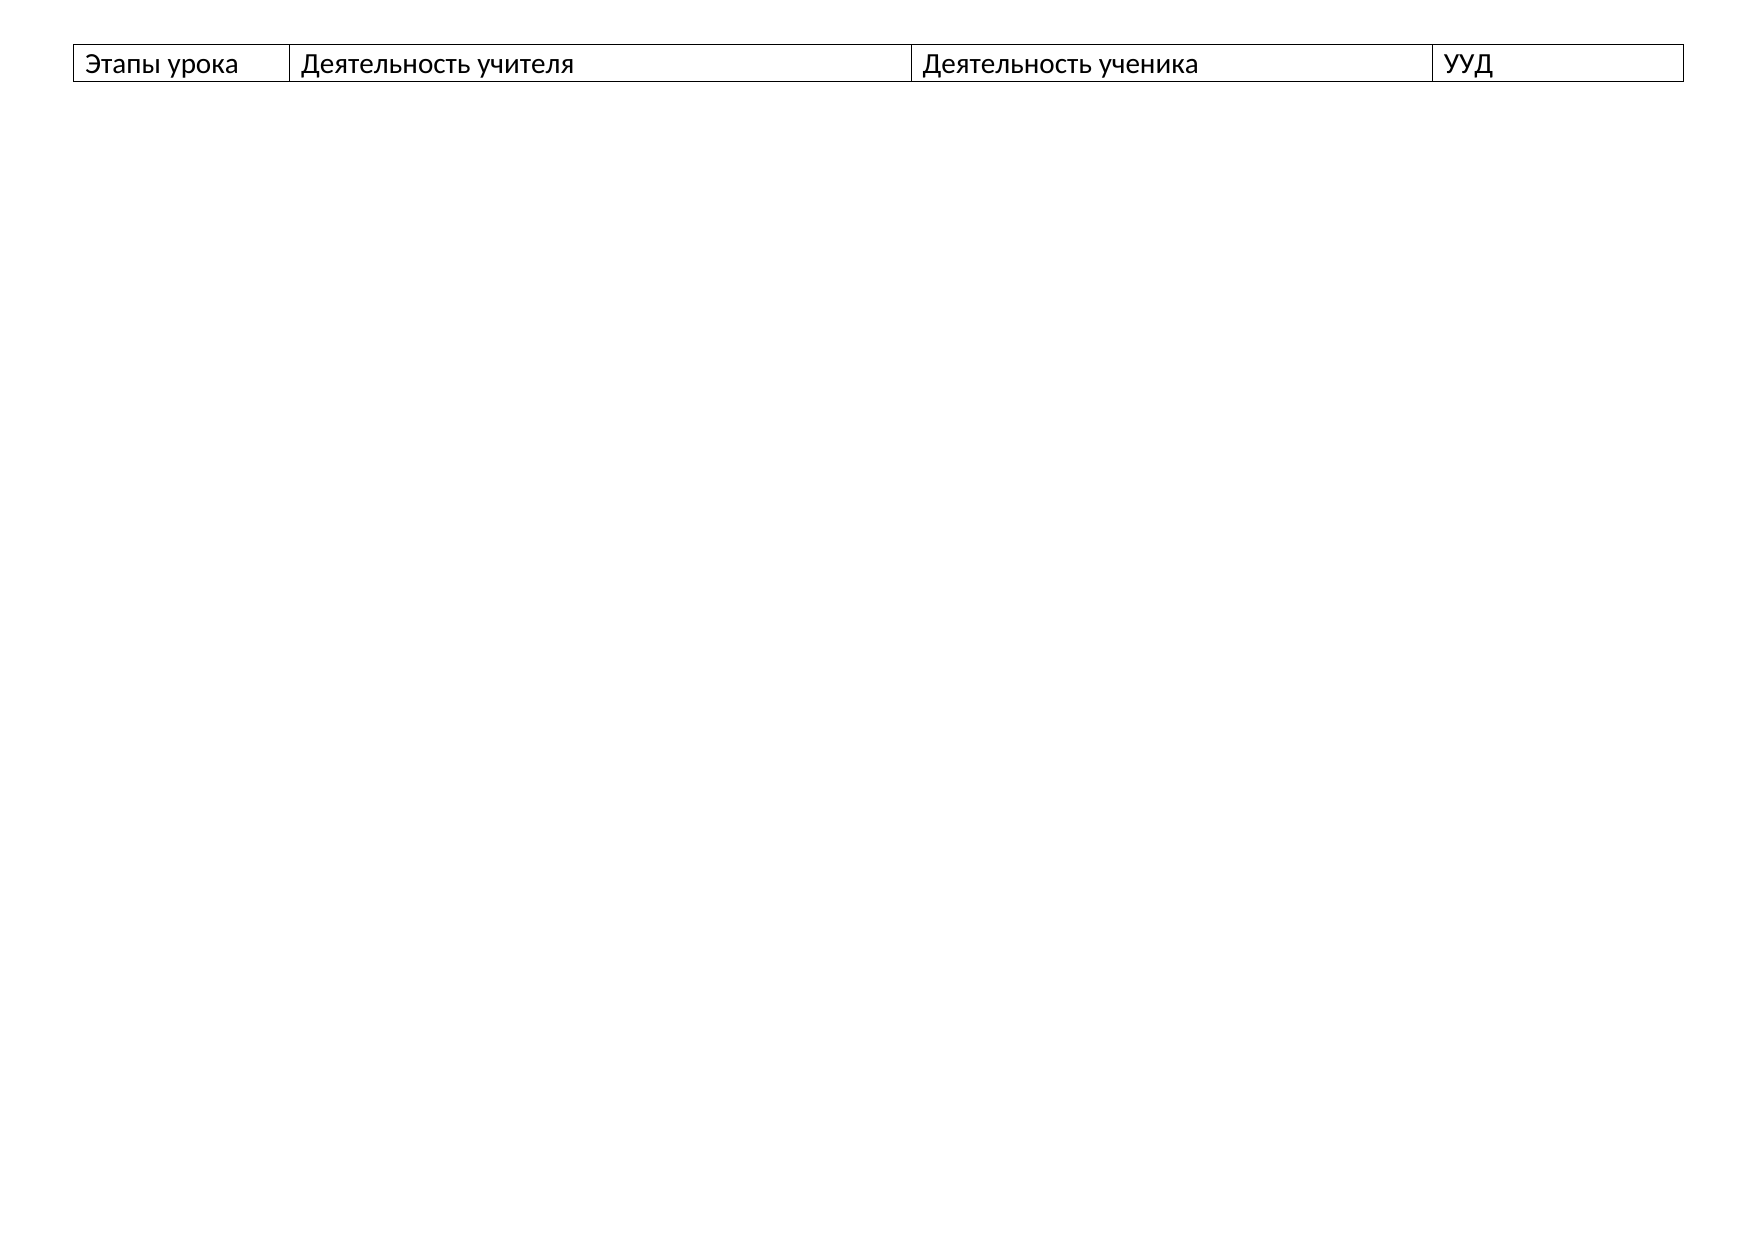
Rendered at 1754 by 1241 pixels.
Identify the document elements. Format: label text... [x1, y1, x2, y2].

table_header Этапы урока [74, 45, 289, 81]
table_header Деятельность учителя [290, 45, 911, 81]
table_header Деятельность ученика [912, 45, 1432, 81]
table_header УУД [1433, 45, 1683, 81]
